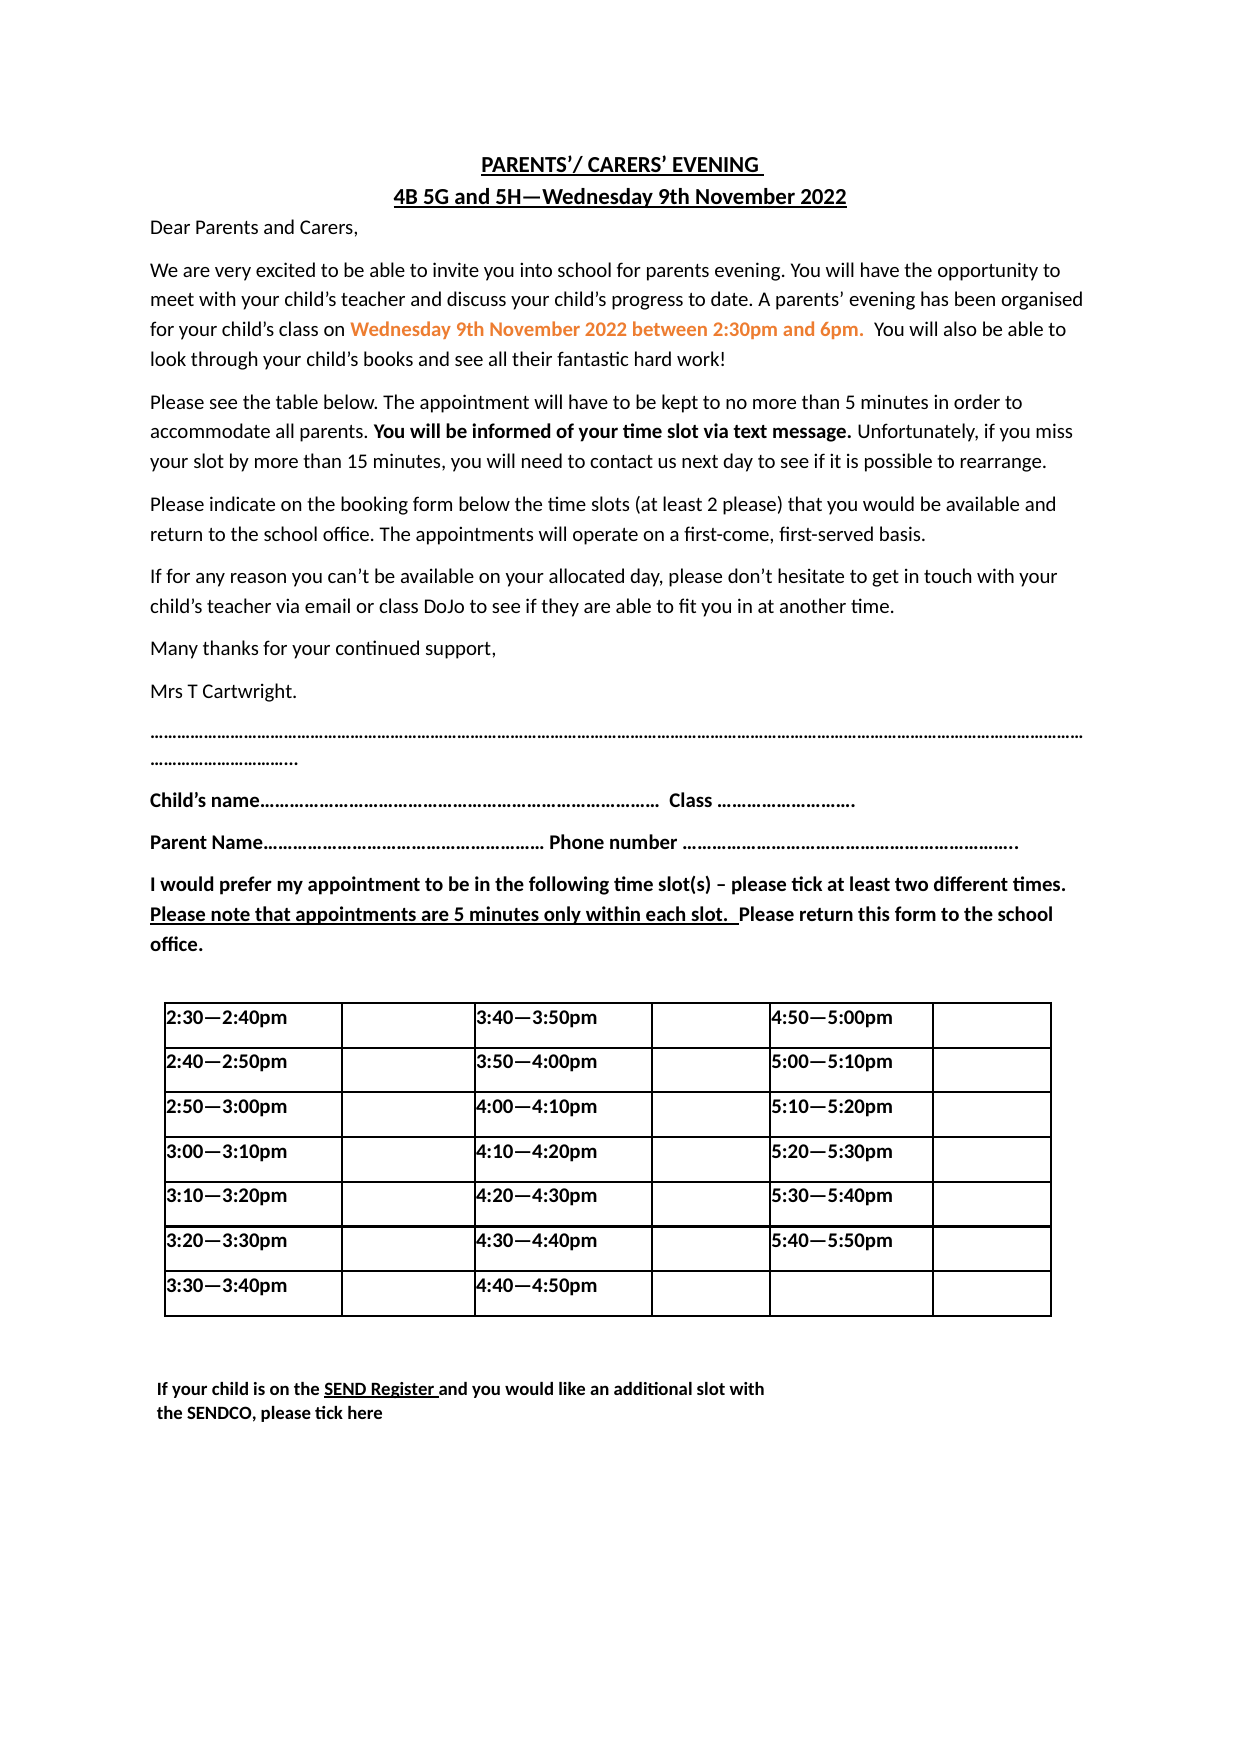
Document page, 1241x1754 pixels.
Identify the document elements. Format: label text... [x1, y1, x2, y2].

table_cell [343, 1138, 474, 1181]
table_cell [653, 1093, 769, 1136]
table_cell [771, 1272, 932, 1315]
table_cell 3:00—3:10pm [166, 1138, 341, 1181]
table_cell 5:00—5:10pm [771, 1049, 932, 1091]
table_cell [653, 1183, 769, 1225]
text PARENTS’/ CARERS’ EVENING [150, 150, 1090, 178]
text ……………………………………………………………………………………………………………………………………………………………………………………………………………………... [150, 720, 1090, 770]
table_cell [653, 1228, 769, 1270]
table_cell [343, 1049, 474, 1091]
table_header [934, 1004, 1050, 1047]
table_cell 4:20—4:30pm [476, 1183, 651, 1225]
table_cell 5:40—5:50pm [771, 1228, 932, 1270]
table_cell 5:20—5:30pm [771, 1138, 932, 1181]
table_cell 3:10—3:20pm [166, 1183, 341, 1225]
table_cell 4:40—4:50pm [476, 1272, 651, 1315]
text Please indicate on the booking form below the time slots (at least 2 please) that you would be available and return to the school office. The appointments will operate on a first-come, first-served basis. [150, 491, 1090, 546]
text Please see the table below. The appointment will have to be kept to no more than 5 minutes in order to accommodate all parents. You will be informed of your time slot via text message. Unfortunately, if you miss your slot by more than 15 minutes, you will need to contact us next day to see if it is possible to rearrange. [150, 389, 1090, 474]
table_cell 3:30—3:40pm [166, 1272, 341, 1315]
table_header [653, 1004, 769, 1047]
table_cell [934, 1228, 1050, 1270]
table_cell [343, 1228, 474, 1270]
table_cell [343, 1093, 474, 1136]
text If for any reason you can’t be available on your allocated day, please don’t hesitate to get in touch with your child’s teacher via email or class DoJo to see if they are able to fit you in at another time. [150, 563, 1090, 619]
text Child’s name……………………………………………………………………… Class ………………………. [150, 787, 1090, 812]
table_cell [653, 1049, 769, 1091]
table_cell [934, 1138, 1050, 1181]
text I would prefer my appointment to be in the following time slot(s) – please tick at least two different times. Please note that appointments are 5 minutes only within each slot. Please return this form to the school office. [150, 872, 1090, 957]
table_cell 2:50—3:00pm [166, 1093, 341, 1136]
table_cell [934, 1272, 1050, 1315]
table_cell 5:10—5:20pm [771, 1093, 932, 1136]
text Parent Name………………………………………………… Phone number ………………………………………………………….. [150, 829, 1090, 855]
table_cell [653, 1138, 769, 1181]
table_cell 5:30—5:40pm [771, 1183, 932, 1225]
table_header 2:30—2:40pm [166, 1004, 341, 1047]
table_cell [934, 1049, 1050, 1091]
table_cell 4:30—4:40pm [476, 1228, 651, 1270]
table_header 3:40—3:50pm [476, 1004, 651, 1047]
table_cell 2:40—2:50pm [166, 1049, 341, 1091]
table_header [343, 1004, 474, 1047]
table_cell [934, 1183, 1050, 1225]
table_cell [934, 1093, 1050, 1136]
table_cell 3:50—4:00pm [476, 1049, 651, 1091]
text Mrs T Cartwright. [150, 678, 1090, 703]
text Many thanks for your continued support, [150, 636, 1090, 661]
table_cell 4:00—4:10pm [476, 1093, 651, 1136]
table_cell 3:20—3:30pm [166, 1228, 341, 1270]
table_header 4:50—5:00pm [771, 1004, 932, 1047]
table_cell [343, 1272, 474, 1315]
text We are very excited to be able to invite you into school for parents evening. You will have the opportunity to meet with your child’s teacher and discuss your child’s progress to date. A parents’ evening has been organised for your child’s class on Wednesday 9th November 2022 between 2:30pm and 6pm. You will also be able to look through your child’s books and see all their fantastic hard work! [150, 257, 1090, 372]
text Dear Parents and Carers, [150, 214, 1090, 240]
table_cell [343, 1183, 474, 1225]
text 4B 5G and 5H—Wednesday 9th November 2022 [150, 182, 1090, 210]
table_cell [653, 1272, 769, 1315]
table_cell 4:10—4:20pm [476, 1138, 651, 1181]
